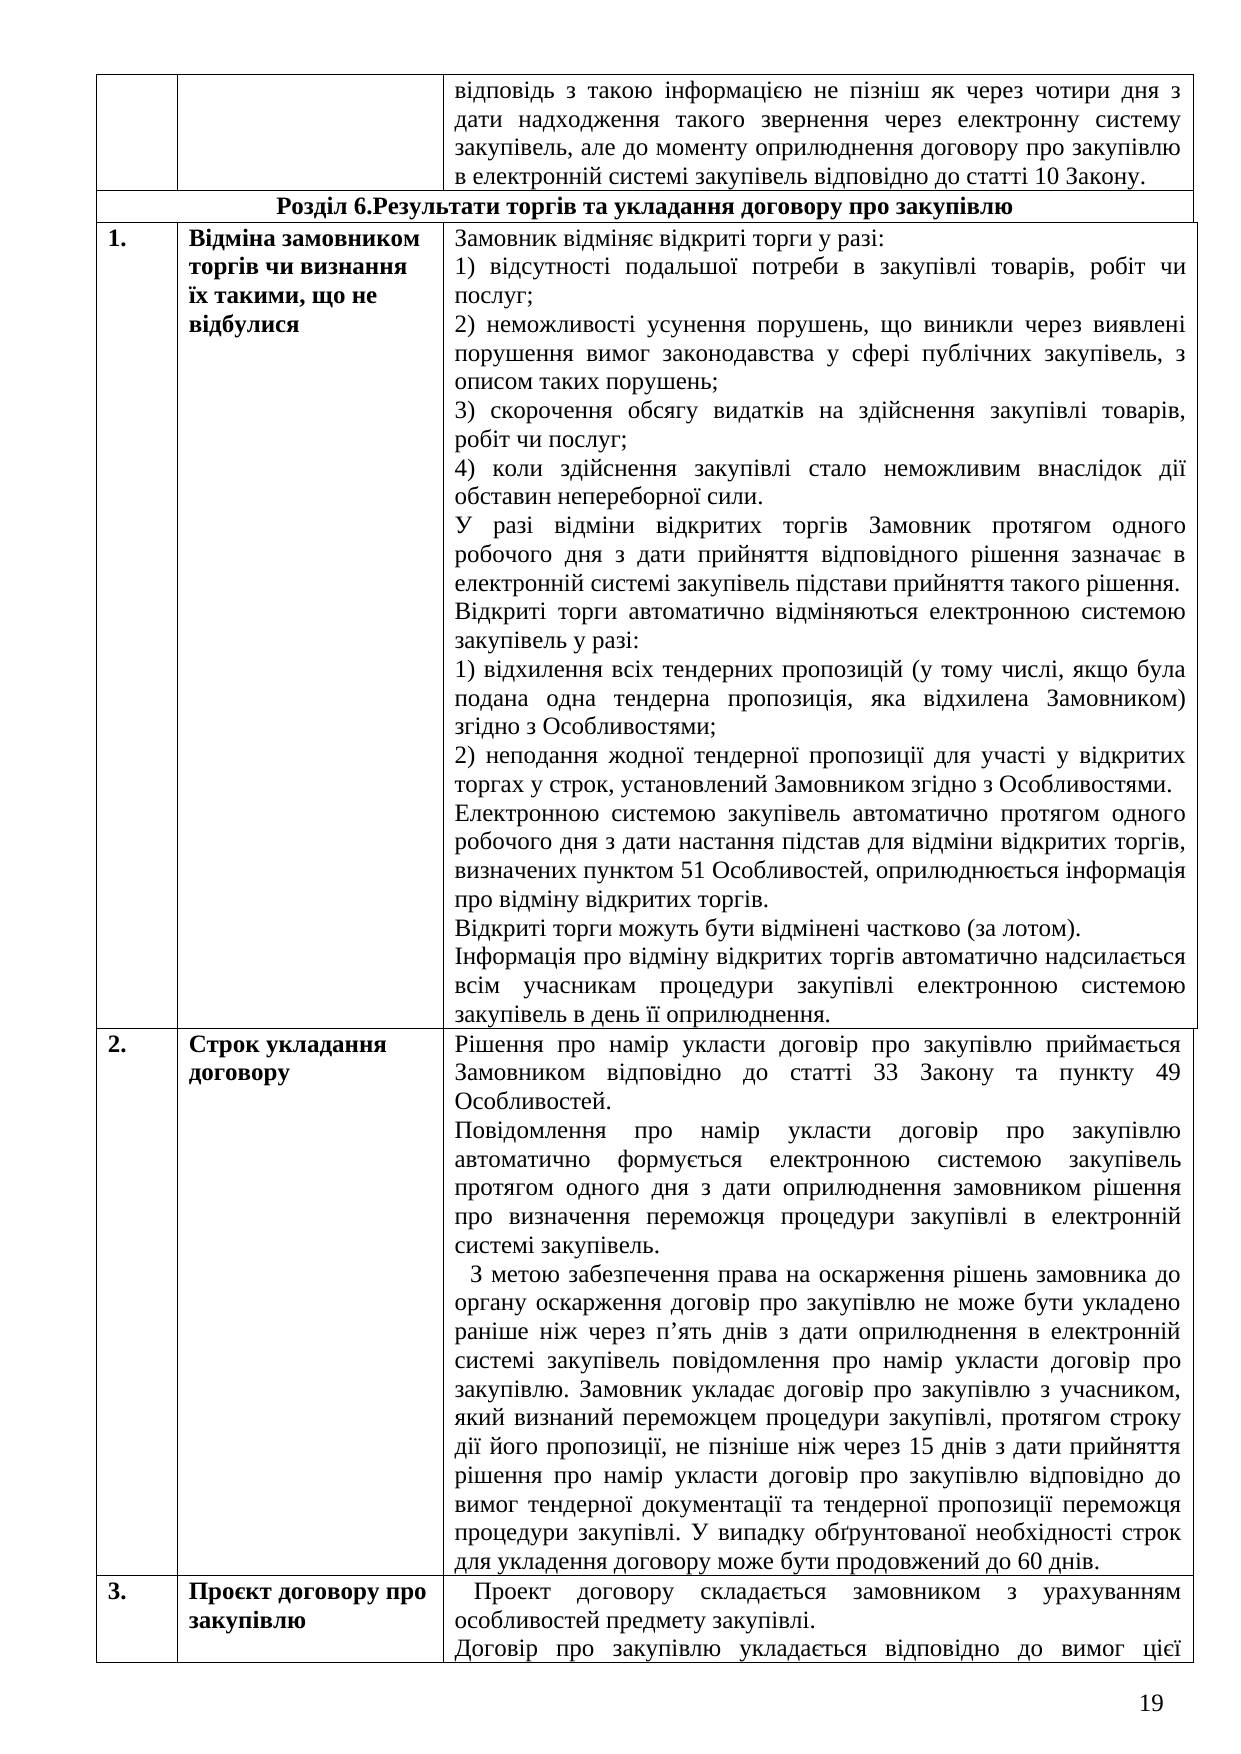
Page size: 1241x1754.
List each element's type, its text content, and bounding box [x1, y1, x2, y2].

table_cell 3. [97, 1576, 177, 1662]
table_cell Відміна замовником торгів чи визнання їх такими, що не відбулися [178, 223, 443, 1028]
table_cell Строк укладання договору [178, 1029, 443, 1575]
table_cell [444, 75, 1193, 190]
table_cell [444, 1576, 1193, 1662]
table_cell Розділ 6.Результати торгів та укладання договору про закупівлю [97, 191, 1193, 222]
table_cell 1. [97, 223, 177, 1028]
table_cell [178, 1576, 443, 1662]
table_cell Рішення про намір укласти договір про закупівлю приймається Замовником відповідно до статті 33 Закону та пункту 49 Особливостей. Повідомлення про намір укласти договір про закупівлю автоматично формується електронною системою закупівель протягом одного дня з дати оприлюднення замовником рішення про визначення переможця процедури закупівлі в електронній системі закупівель. З метою забезпечення права на оскарження рішень замовника до органу оскарження договір про закупівлю не може бути укладено раніше ніж через п’ять днів з дати оприлюднення в електронній системі закупівель повідомлення про намір укласти договір про закупівлю. Замовник укладає договір про закупівлю з учасником, який визнаний переможцем процедури закупівлі, протягом строку дії його пропозиції, не пізніше ніж через 15 днів з дати прийняття рішення про намір укласти договір про закупівлю відповідно до вимог тендерної документації та тендерної пропозиції переможця процедури закупівлі. У випадку обґрунтованої необхідності строк для укладення договору може бути продовжений до 60 днів. [444, 1029, 1193, 1575]
table_cell Замовник відміняє відкриті торги у разі: 1) відсутності подальшої потреби в закупівлі товарів, робіт чи послуг; 2) неможливості усунення порушень, що виникли через виявлені порушення вимог законодавства у сфері публічних закупівель, з описом таких порушень; 3) скорочення обсягу видатків на здійснення закупівлі товарів, робіт чи послуг; 4) коли здійснення закупівлі стало неможливим внаслідок дії обставин непереборної сили. У разі відміни відкритих торгів Замовник протягом одного робочого дня з дати прийняття відповідного рішення зазначає в електронній системі закупівель підстави прийняття такого рішення. Відкриті торги автоматично відміняються електронною системою закупівель у разі: 1) відхилення всіх тендерних пропозицій (у тому числі, якщо була подана одна тендерна пропозиція, яка відхилена Замовником) згідно з Особливостями; 2) неподання жодної тендерної пропозиції для участі у відкритих торгах у строк, установлений Замовником згідно з Особливостями. Електронною системою закупівель автоматично протягом одного робочого дня з дати настання підстав для відміни відкритих торгів, визначених пунктом 51 Особливостей, оприлюднюється інформація про відміну відкритих торгів. Відкриті торги можуть бути відмінені частково (за лотом). Інформація про відміну відкритих торгів автоматично надсилається всім учасникам процедури закупівлі електронною системою закупівель в день її оприлюднення. [444, 223, 1197, 1028]
table_cell 2. [97, 1029, 177, 1575]
table_cell 5 [97, 75, 177, 190]
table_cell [178, 75, 443, 190]
